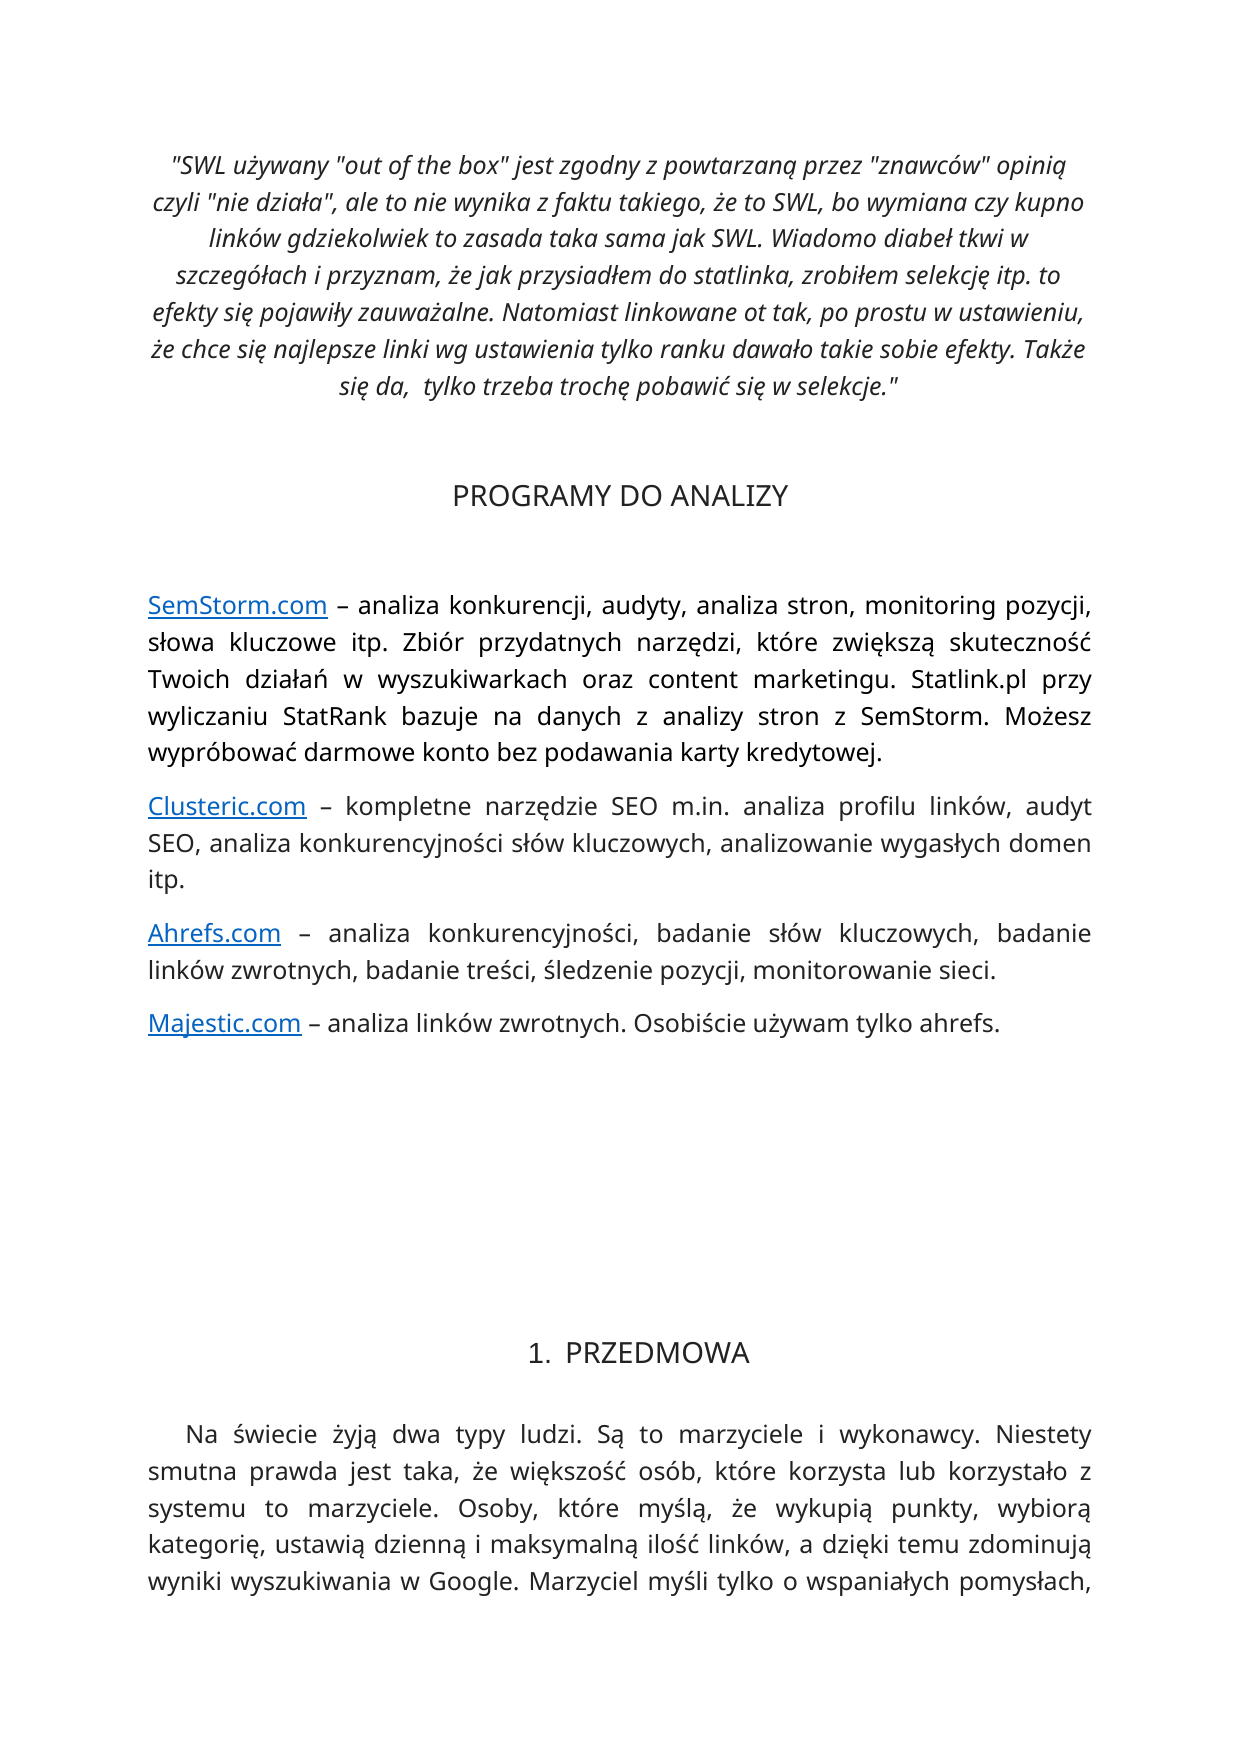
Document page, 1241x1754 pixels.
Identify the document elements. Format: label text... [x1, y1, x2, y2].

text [148, 1417, 1093, 1454]
text Majestic.com – analiza linków zwrotnych. Osobiście używam tylko ahrefs. [148, 1006, 1093, 1040]
list PRZEDMOWA [185, 1332, 1093, 1372]
text SemStorm.com – analiza konkurencji, audyty, analiza stron, monitoring pozycji, słowa kluczowe itp. Zbiór przydatnych narzędzi, które zwiększą skuteczność Twoich działań w wyszukiwarkach oraz content marketingu. Statlink.pl przy wyliczaniu StatRank bazuje na danych z analizy stron z SemStorm. Możesz wypróbować darmowe konto bez podawania karty kredytowej. [148, 588, 1093, 769]
text PROGRAMY DO ANALIZY [148, 475, 1093, 515]
text Clusteric.com – kompletne narzędzie SEO m.in. analiza profilu linków, audyt SEO, analiza konkurencyjności słów kluczowych, analizowanie wygasłych domen itp. [148, 788, 1093, 896]
text "SWL używany "out of the box" jest zgodny z powtarzaną przez "znawców" opinią czyli "nie działa", ale to nie wynika z faktu takiego, że to SWL, bo wymiana czy kupno linków gdziekolwiek to zasada taka sama jak SWL. Wiadomo diabeł tkwi w szczegółach i przyznam, że jak przysiadłem do statlinka, zrobiłem selekcję itp. to efekty się pojawiły zauważalne. Natomiast linkowane ot tak, po prostu w ustawieniu, że chce się najlepsze linki wg ustawienia tylko ranku dawało takie sobie efekty. Także się da, tylko trzeba trochę pobawić się w selekcje." [148, 148, 1093, 402]
text Ahrefs.com – analiza konkurencyjności, badanie słów kluczowych, badanie linków zwrotnych, badanie treści, śledzenie pozycji, monitorowanie sieci. [148, 916, 1093, 986]
